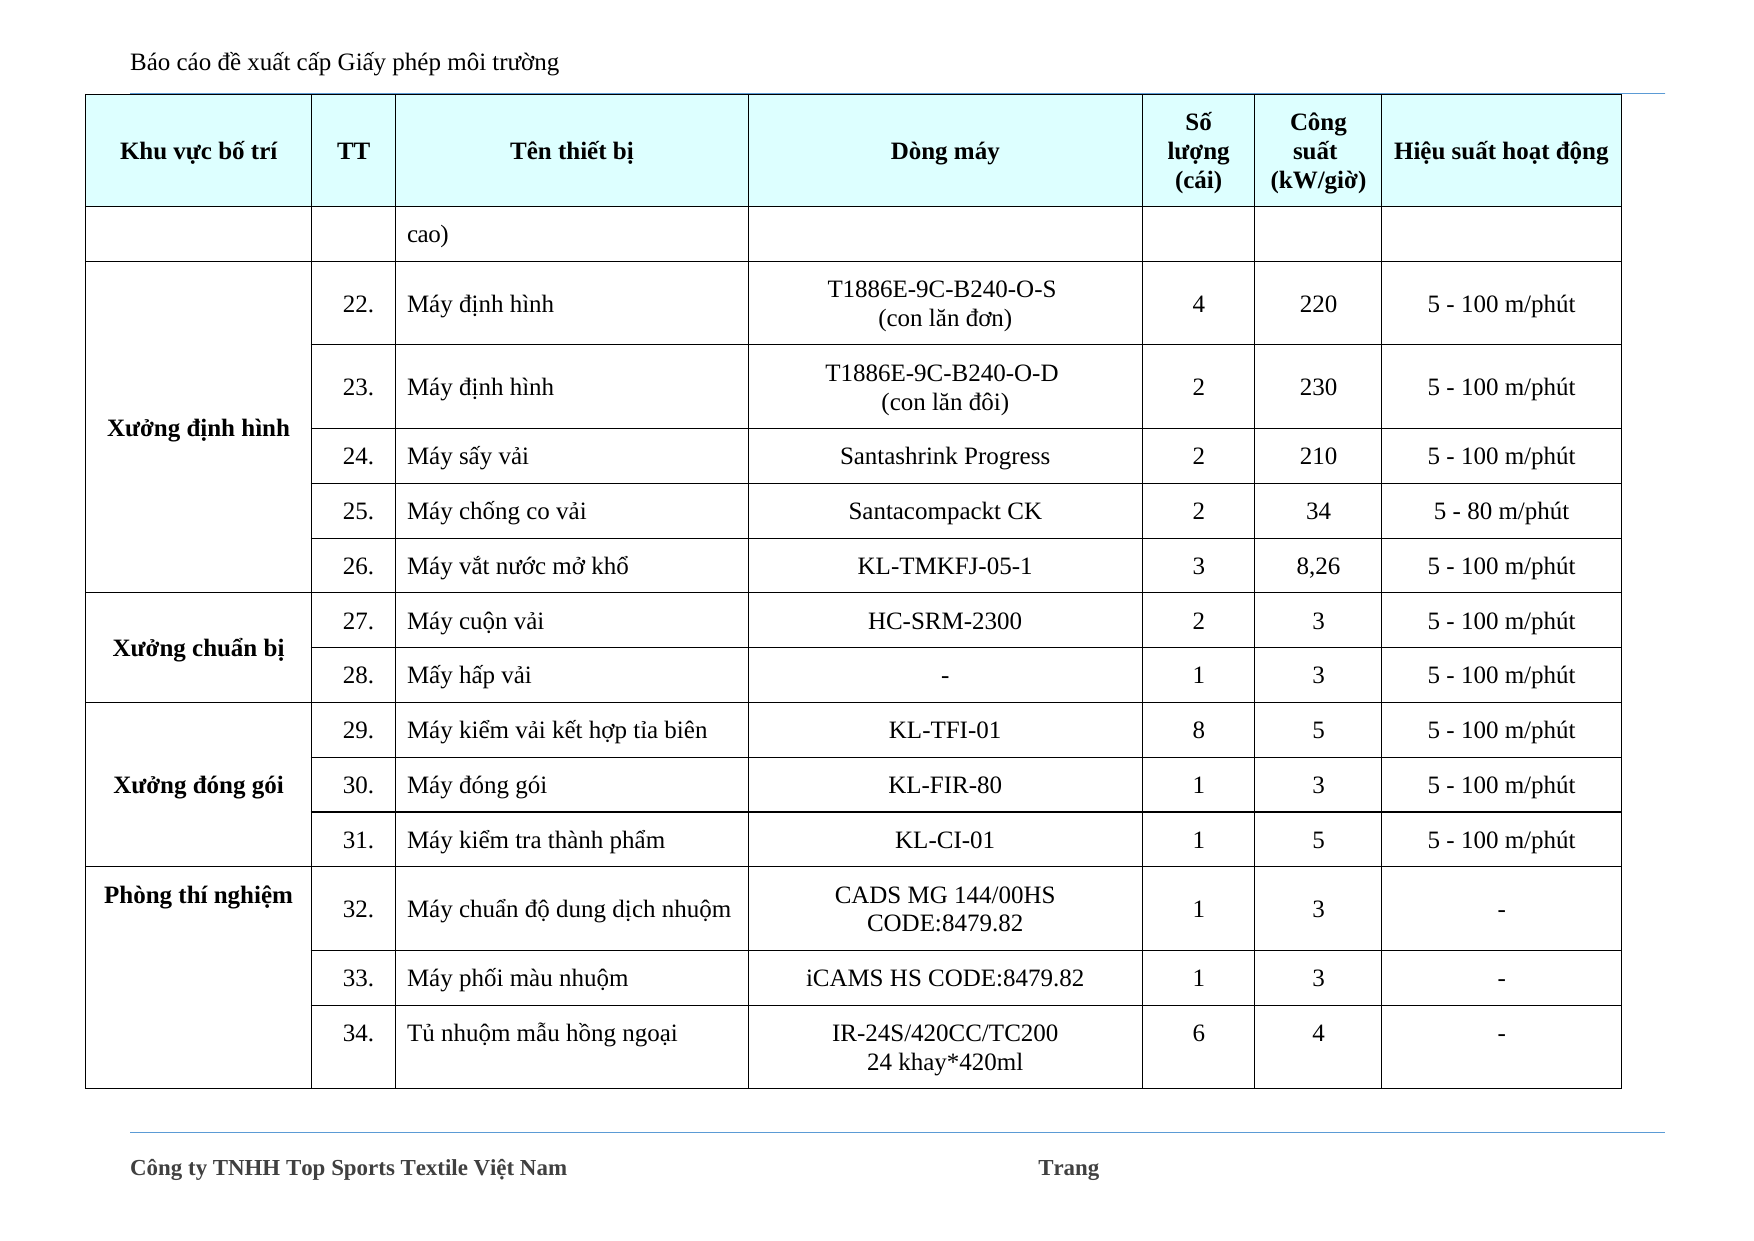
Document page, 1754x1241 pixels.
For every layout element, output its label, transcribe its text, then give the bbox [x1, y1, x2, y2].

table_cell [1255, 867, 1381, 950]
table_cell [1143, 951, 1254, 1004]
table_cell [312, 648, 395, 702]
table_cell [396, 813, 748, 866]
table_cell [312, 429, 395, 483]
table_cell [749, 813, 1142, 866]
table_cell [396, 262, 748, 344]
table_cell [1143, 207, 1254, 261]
table_header Tên thiết bị [396, 95, 748, 206]
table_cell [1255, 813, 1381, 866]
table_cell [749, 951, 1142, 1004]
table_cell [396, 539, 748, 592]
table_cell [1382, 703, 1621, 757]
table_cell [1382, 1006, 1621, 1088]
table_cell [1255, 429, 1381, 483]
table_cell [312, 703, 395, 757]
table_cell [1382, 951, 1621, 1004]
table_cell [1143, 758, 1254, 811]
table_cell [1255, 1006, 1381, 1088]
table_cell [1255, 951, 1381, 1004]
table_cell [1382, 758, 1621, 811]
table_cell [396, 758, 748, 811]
table_header Khu vực bố trí [86, 95, 311, 206]
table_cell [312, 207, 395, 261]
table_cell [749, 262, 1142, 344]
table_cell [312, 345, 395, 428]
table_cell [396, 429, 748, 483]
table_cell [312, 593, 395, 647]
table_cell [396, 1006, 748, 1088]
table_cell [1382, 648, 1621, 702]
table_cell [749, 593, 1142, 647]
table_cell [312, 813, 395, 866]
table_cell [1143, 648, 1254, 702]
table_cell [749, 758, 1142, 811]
table_header Công suất (kW/giờ) [1255, 95, 1381, 206]
table_header TT [312, 95, 395, 206]
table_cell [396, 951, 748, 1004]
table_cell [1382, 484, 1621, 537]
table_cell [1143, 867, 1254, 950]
table_header Dòng máy [749, 95, 1142, 206]
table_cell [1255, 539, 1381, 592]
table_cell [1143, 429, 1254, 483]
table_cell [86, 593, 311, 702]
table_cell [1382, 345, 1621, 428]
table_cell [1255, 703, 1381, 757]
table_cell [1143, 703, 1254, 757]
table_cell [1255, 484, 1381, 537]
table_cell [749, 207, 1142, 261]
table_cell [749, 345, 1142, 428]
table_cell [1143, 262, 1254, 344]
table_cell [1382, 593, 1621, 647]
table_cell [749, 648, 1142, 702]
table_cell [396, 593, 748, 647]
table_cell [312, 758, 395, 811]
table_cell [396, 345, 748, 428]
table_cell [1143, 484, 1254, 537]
table_header Số lượng (cái) [1143, 95, 1254, 206]
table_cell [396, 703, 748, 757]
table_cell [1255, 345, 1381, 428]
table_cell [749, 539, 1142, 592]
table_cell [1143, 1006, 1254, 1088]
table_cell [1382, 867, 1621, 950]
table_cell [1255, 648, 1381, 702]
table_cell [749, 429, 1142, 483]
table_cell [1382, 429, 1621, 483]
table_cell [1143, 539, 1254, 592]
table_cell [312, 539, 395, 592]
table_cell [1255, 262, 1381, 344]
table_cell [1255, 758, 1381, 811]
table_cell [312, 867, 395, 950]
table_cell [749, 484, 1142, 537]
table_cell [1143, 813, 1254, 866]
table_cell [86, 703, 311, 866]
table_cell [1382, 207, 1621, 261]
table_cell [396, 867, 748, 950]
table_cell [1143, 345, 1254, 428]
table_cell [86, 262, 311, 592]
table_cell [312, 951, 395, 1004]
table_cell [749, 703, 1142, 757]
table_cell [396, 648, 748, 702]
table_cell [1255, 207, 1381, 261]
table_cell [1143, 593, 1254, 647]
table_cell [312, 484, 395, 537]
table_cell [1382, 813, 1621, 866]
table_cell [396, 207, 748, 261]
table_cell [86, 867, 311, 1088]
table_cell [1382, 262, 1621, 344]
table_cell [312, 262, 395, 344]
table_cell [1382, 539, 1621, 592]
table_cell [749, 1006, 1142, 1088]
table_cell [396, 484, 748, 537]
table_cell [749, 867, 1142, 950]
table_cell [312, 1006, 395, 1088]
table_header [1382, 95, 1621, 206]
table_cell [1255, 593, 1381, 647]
